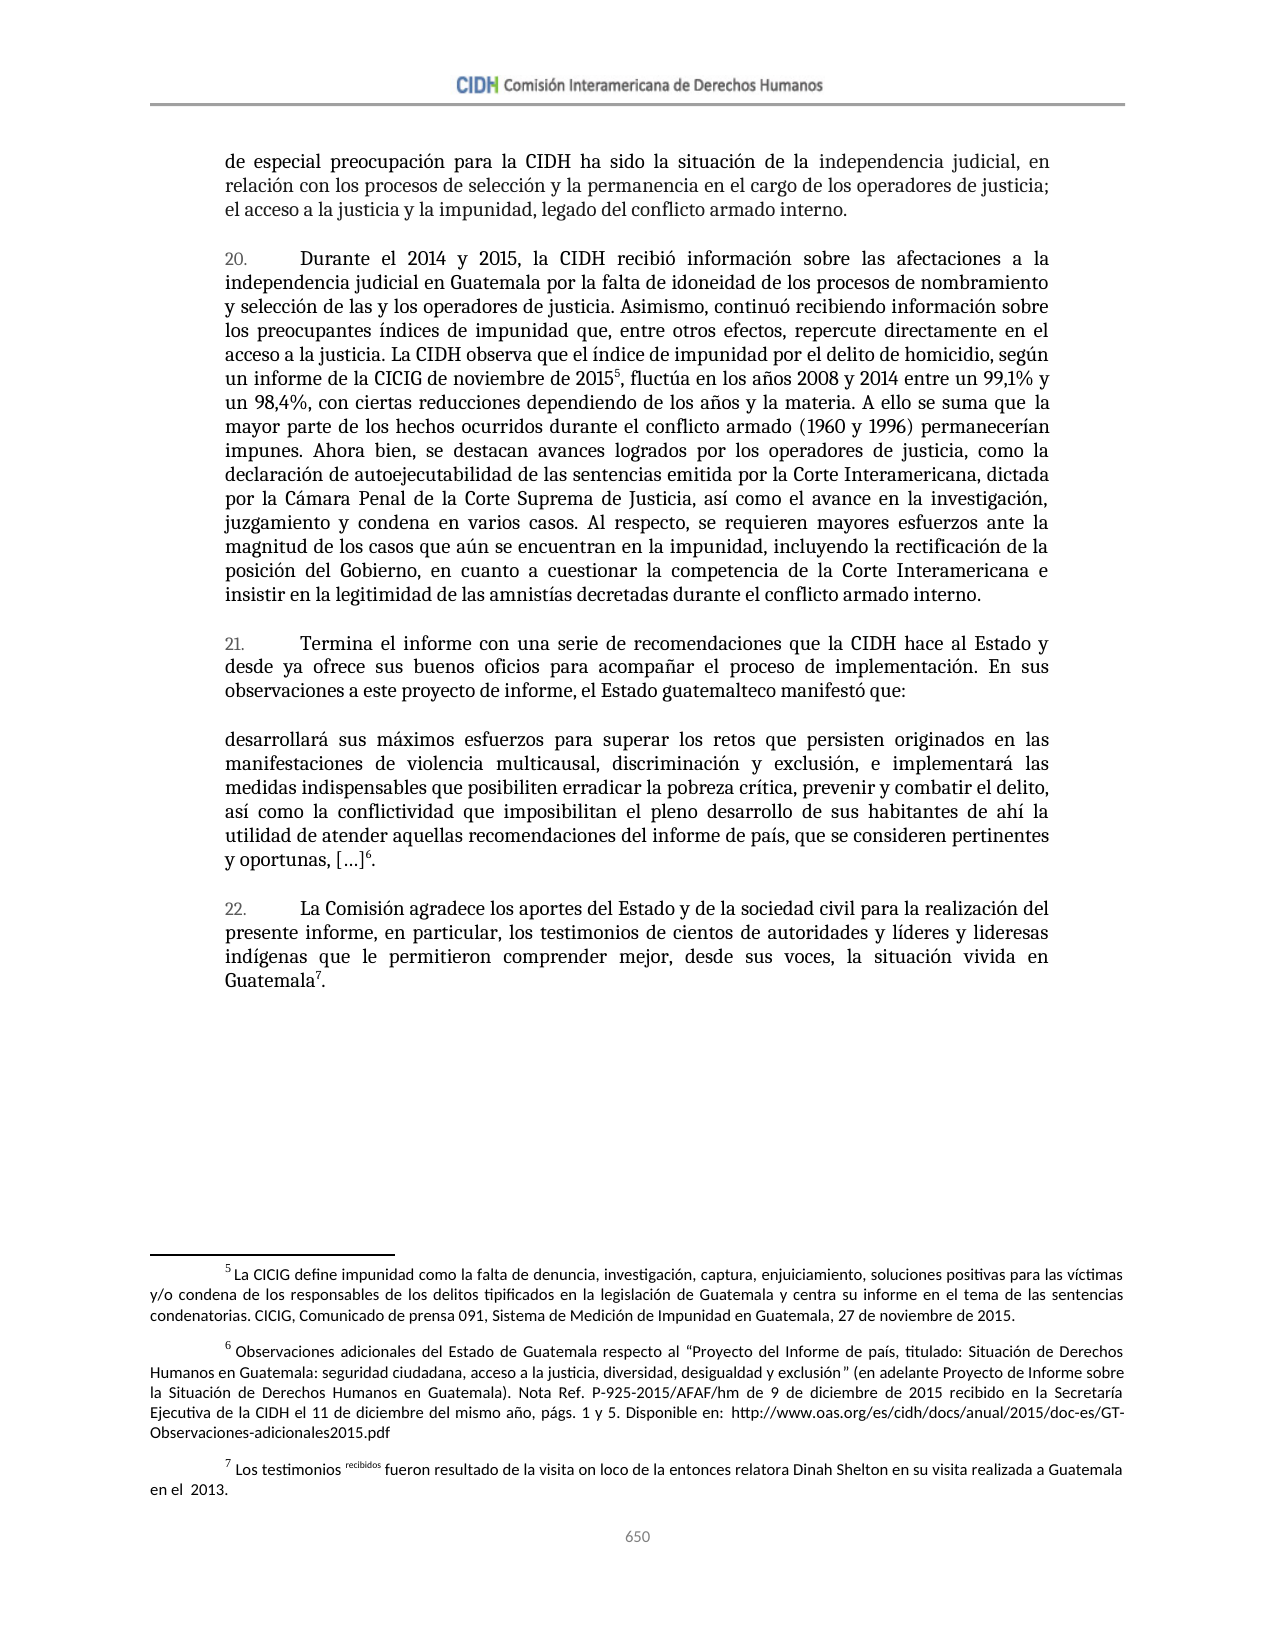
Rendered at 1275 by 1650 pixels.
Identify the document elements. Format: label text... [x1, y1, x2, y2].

text Durante el 2014 y 2015, la CIDH recibió información sobre las afectaciones a la independencia judicial en Guatemala por la falta de idoneidad de los procesos de nombramiento y selección de las y los operadores de justicia. Asimismo, continuó recibiendo información sobre los preocupantes índices de impunidad que, entre otros efectos, repercute directamente en el acceso a la justicia. La CIDH observa que el índice de impunidad por el delito de homicidio, según un informe de la CICIG de noviembre de 2015, fluctúa en los años 2008 y 2014 entre un 99,1% y un 98,4%, con ciertas reducciones dependiendo de los años y la materia. A ello se suma que la mayor parte de los hechos ocurridos durante el conflicto armado (1960 y 1996) permanecerían impunes. Ahora bien, se destacan avances logrados por los operadores de justicia, como la declaración de autoejecutabilidad de las sentencias emitida por la Corte Interamericana, dictada por la Cámara Penal de la Corte Suprema de Justicia, así como el avance en la investigación, juzgamiento y condena en varios casos. Al respecto, se requieren mayores esfuerzos ante la magnitud de los casos que aún se encuentran en la impunidad, incluyendo la rectificación de la posición del Gobierno, en cuanto a cuestionar la competencia de la Corte Interamericana e insistir en la legitimidad de las amnistías decretadas durante el conflicto armado interno. [225, 247, 1050, 606]
text La Comisión agradece los aportes del Estado y de la sociedad civil para la realización del presente informe, en particular, los testimonios de cientos de autoridades y líderes y lideresas indígenas que le permitieron comprender mejor, desde sus voces, la situación vivida en Guatemala. [225, 897, 1050, 993]
picture [450, 75, 826, 96]
text desarrollará sus máximos esfuerzos para superar los retos que persisten originados en las manifestaciones de violencia multicausal, discriminación y exclusión, e implementará las medidas indispensables que posibiliten erradicar la pobreza crítica, prevenir y combatir el delito, así como la conflictividad que imposibilitan el pleno desarrollo de sus habitantes de ahí la utilidad de atender aquellas recomendaciones del informe de país, que se consideren pertinentes y oportunas, […]. [225, 728, 1050, 872]
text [225, 150, 1050, 222]
text Termina el informe con una serie de recomendaciones que la CIDH hace al Estado y desde ya ofrece sus buenos oficios para acompañar el proceso de implementación. En sus observaciones a este proyecto de informe, el Estado guatemalteco manifestó que: [225, 631, 1050, 703]
